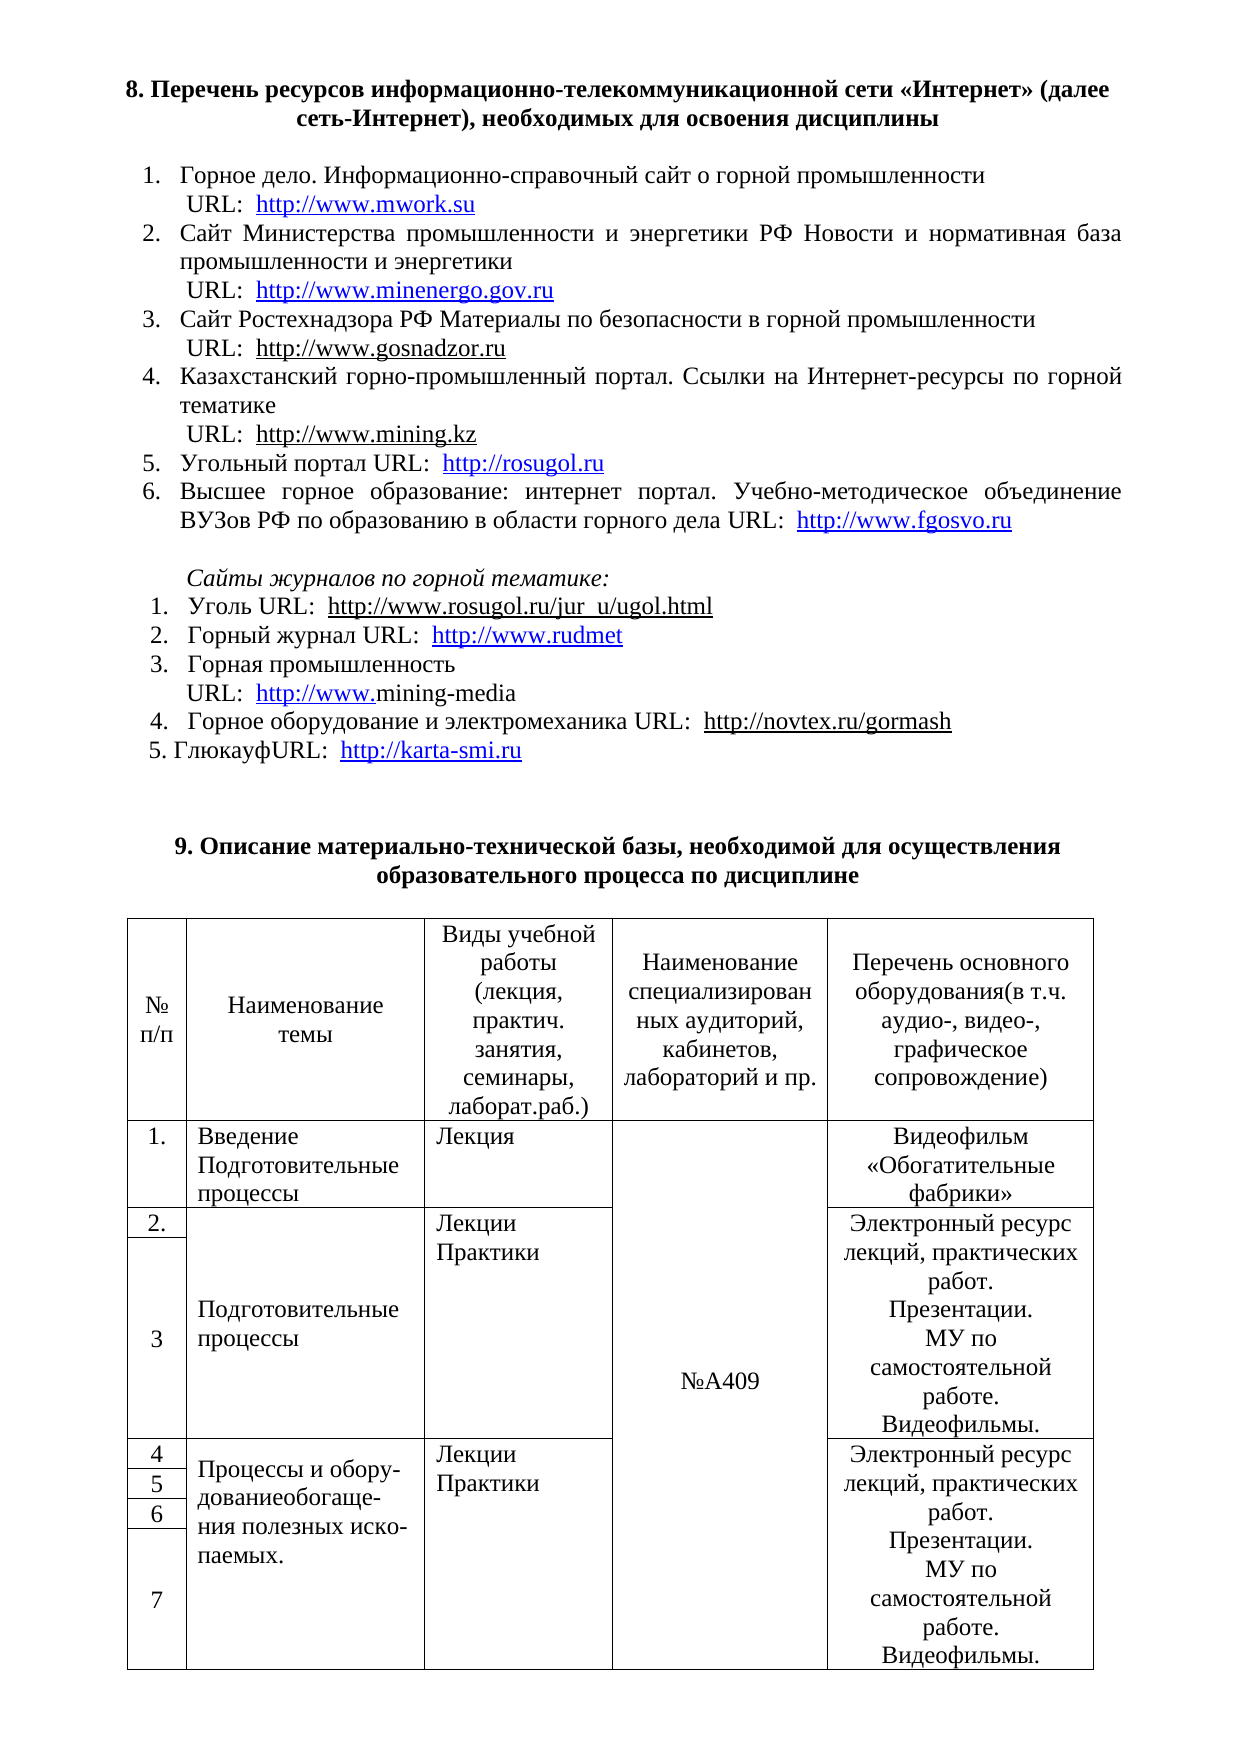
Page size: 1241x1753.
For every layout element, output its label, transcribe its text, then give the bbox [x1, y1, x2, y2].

table_cell Подготовительные процессы [187, 1208, 424, 1438]
table_cell 1. [128, 1121, 186, 1207]
table_cell Электронный ресурс лекций, практических работ. Презентации. МУ по самостоятельной работе. Видеофильмы. [828, 1439, 1093, 1669]
text 9. Описание материально-технической базы, необходимой для осуществления образовательного процесса по дисциплине [112, 831, 1123, 889]
table_cell 3 [128, 1238, 186, 1438]
list Горная промышленность [150, 649, 1123, 678]
list Горное дело. Информационно-справочный сайт о горной промышленности [142, 160, 1123, 189]
table_header Наименование специализированных аудиторий, кабинетов, лабораторий и пр. [613, 919, 827, 1120]
table_header № п/п [128, 919, 186, 1120]
list Высшее горное образование: интернет портал. Учебно-методическое объединение ВУЗов РФ по образованию в области горного дела URL: http://www.fgosvo.ru [142, 476, 1123, 534]
text 5. ГлюкауфURL: http://karta-smi.ru [142, 735, 1123, 764]
table_header Виды учебной работы (лекция, практич. занятия, семинары, лаборат.раб.) [425, 919, 612, 1120]
table_cell Процессы и обору-дованиеобогаще-ния полезных иско-паемых. [187, 1439, 424, 1669]
list Угольный портал URL: http://rosugol.ru [142, 448, 1123, 476]
text URL: http://www.mining-media [150, 678, 1123, 706]
text URL: http://www.gosnadzor.ru [150, 333, 1123, 361]
table_cell Лекции Практики [425, 1208, 612, 1438]
list Казахстанский горно-промышленный портал. Ссылки на Интернет-ресурсы по горной тематике [142, 361, 1123, 419]
text Сайты журналов по горной тематике: [112, 563, 1123, 591]
list Горный журнал URL: http://www.rudmet [150, 620, 1123, 649]
list Уголь URL: http://www.rosugol.ru/jur_u/ugol.html [150, 591, 1123, 620]
list Горное оборудование и электромеханика URL: http://novtex.ru/gormash [150, 706, 1123, 735]
table_cell Электронный ресурс лекций, практических работ. Презентации. МУ по самостоятельной работе. Видеофильмы. [828, 1208, 1093, 1438]
table_cell Лекции Практики [425, 1439, 612, 1669]
table_header Перечень основного оборудования(в т.ч. аудио-, видео-, графическое сопровождение) [828, 919, 1093, 1120]
table_cell Видеофильм «Обогатительные фабрики» [828, 1121, 1093, 1207]
text URL: http://www.mwork.su [150, 189, 1123, 218]
text 8. Перечень ресурсов информационно-телекоммуникационной сети «Интернет» (далее сеть-Интернет), необходимых для освоения дисциплины [112, 74, 1123, 131]
table_cell №А409 [613, 1121, 827, 1669]
list Сайт Министерства промышленности и энергетики РФ Новости и нормативная база промышленности и энергетики [142, 218, 1123, 275]
list Сайт Ростехнадзора РФ Материалы по безопасности в горной промышленности [142, 304, 1123, 333]
table_cell 7 [128, 1529, 186, 1669]
table_cell 4 [128, 1439, 186, 1468]
text URL: http://www.mining.kz [150, 419, 1123, 448]
text URL: http://www.minenergo.gov.ru [150, 275, 1123, 304]
table_cell 2. [128, 1208, 186, 1237]
table_cell Лекция [425, 1121, 612, 1207]
table_header Наименование темы [187, 919, 424, 1120]
table_cell 6 [128, 1499, 186, 1528]
table_cell 5 [128, 1469, 186, 1498]
